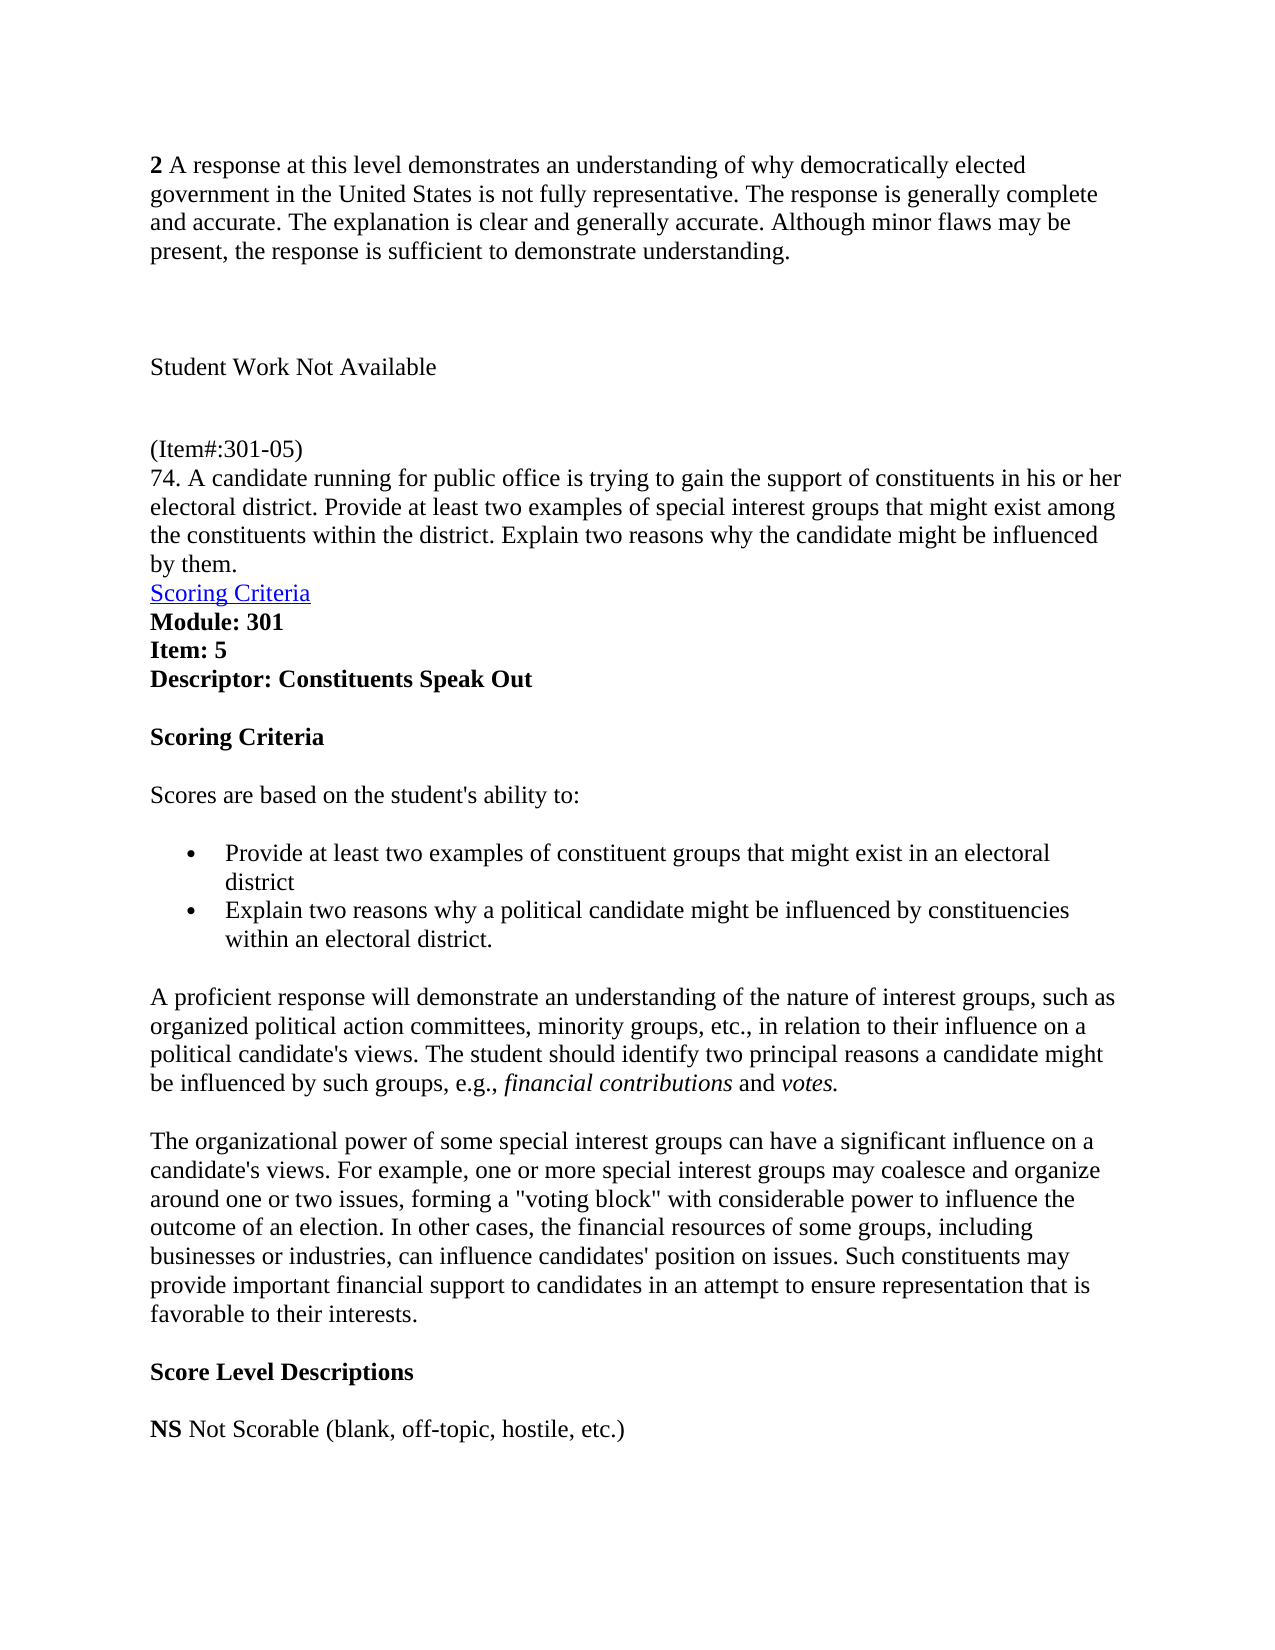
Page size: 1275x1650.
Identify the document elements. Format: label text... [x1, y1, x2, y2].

text The organizational power of some special interest groups can have a significant influence on a candidate's views. For example, one or more special interest groups may coalesce and organize around one or two issues, forming a "voting block" with considerable power to influence the outcome of an election. In other cases, the financial resources of some groups, including businesses or industries, can influence candidates' position on issues. Such constituents may provide important financial support to candidates in an attempt to ensure representation that is favorable to their interests. [150, 1126, 1125, 1327]
list Explain two reasons why a political candidate might be influenced by constituencies within an electoral district. [187, 895, 1125, 953]
text Student Work Not Available [150, 352, 1125, 380]
list Provide at least two examples of constituent groups that might exist in an electoral district [187, 838, 1125, 895]
text Score Level Descriptions [150, 1357, 1125, 1385]
text (Item#:301-05) [150, 434, 1125, 463]
text Scores are based on the student's ability to: [150, 780, 1125, 809]
text 74. A candidate running for public office is trying to gain the support of constituents in his or her electoral district. Provide at least two examples of special interest groups that might exist among the constituents within the district. Explain two reasons why the candidate might be influenced by them. [150, 463, 1125, 578]
text NS Not Scorable (blank, off-topic, hostile, etc.) [150, 1414, 1125, 1443]
text Module: 301 Item: 5 Descriptor: Constituents Speak Out [150, 607, 1125, 693]
text 2 A response at this level demonstrates an understanding of why democratically elected government in the United States is not fully representative. The response is generally complete and accurate. The explanation is clear and generally accurate. Although minor flaws may be present, the response is sufficient to demonstrate understanding. [150, 150, 1125, 265]
text Scoring Criteria [150, 722, 1125, 751]
text A proficient response will demonstrate an understanding of the nature of interest groups, such as organized political action committees, minority groups, etc., in relation to their influence on a political candidate's views. The student should identify two principal reasons a candidate might be influenced by such groups, e.g., financial contributions and votes. [150, 982, 1125, 1097]
text Scoring Criteria [150, 578, 1125, 607]
